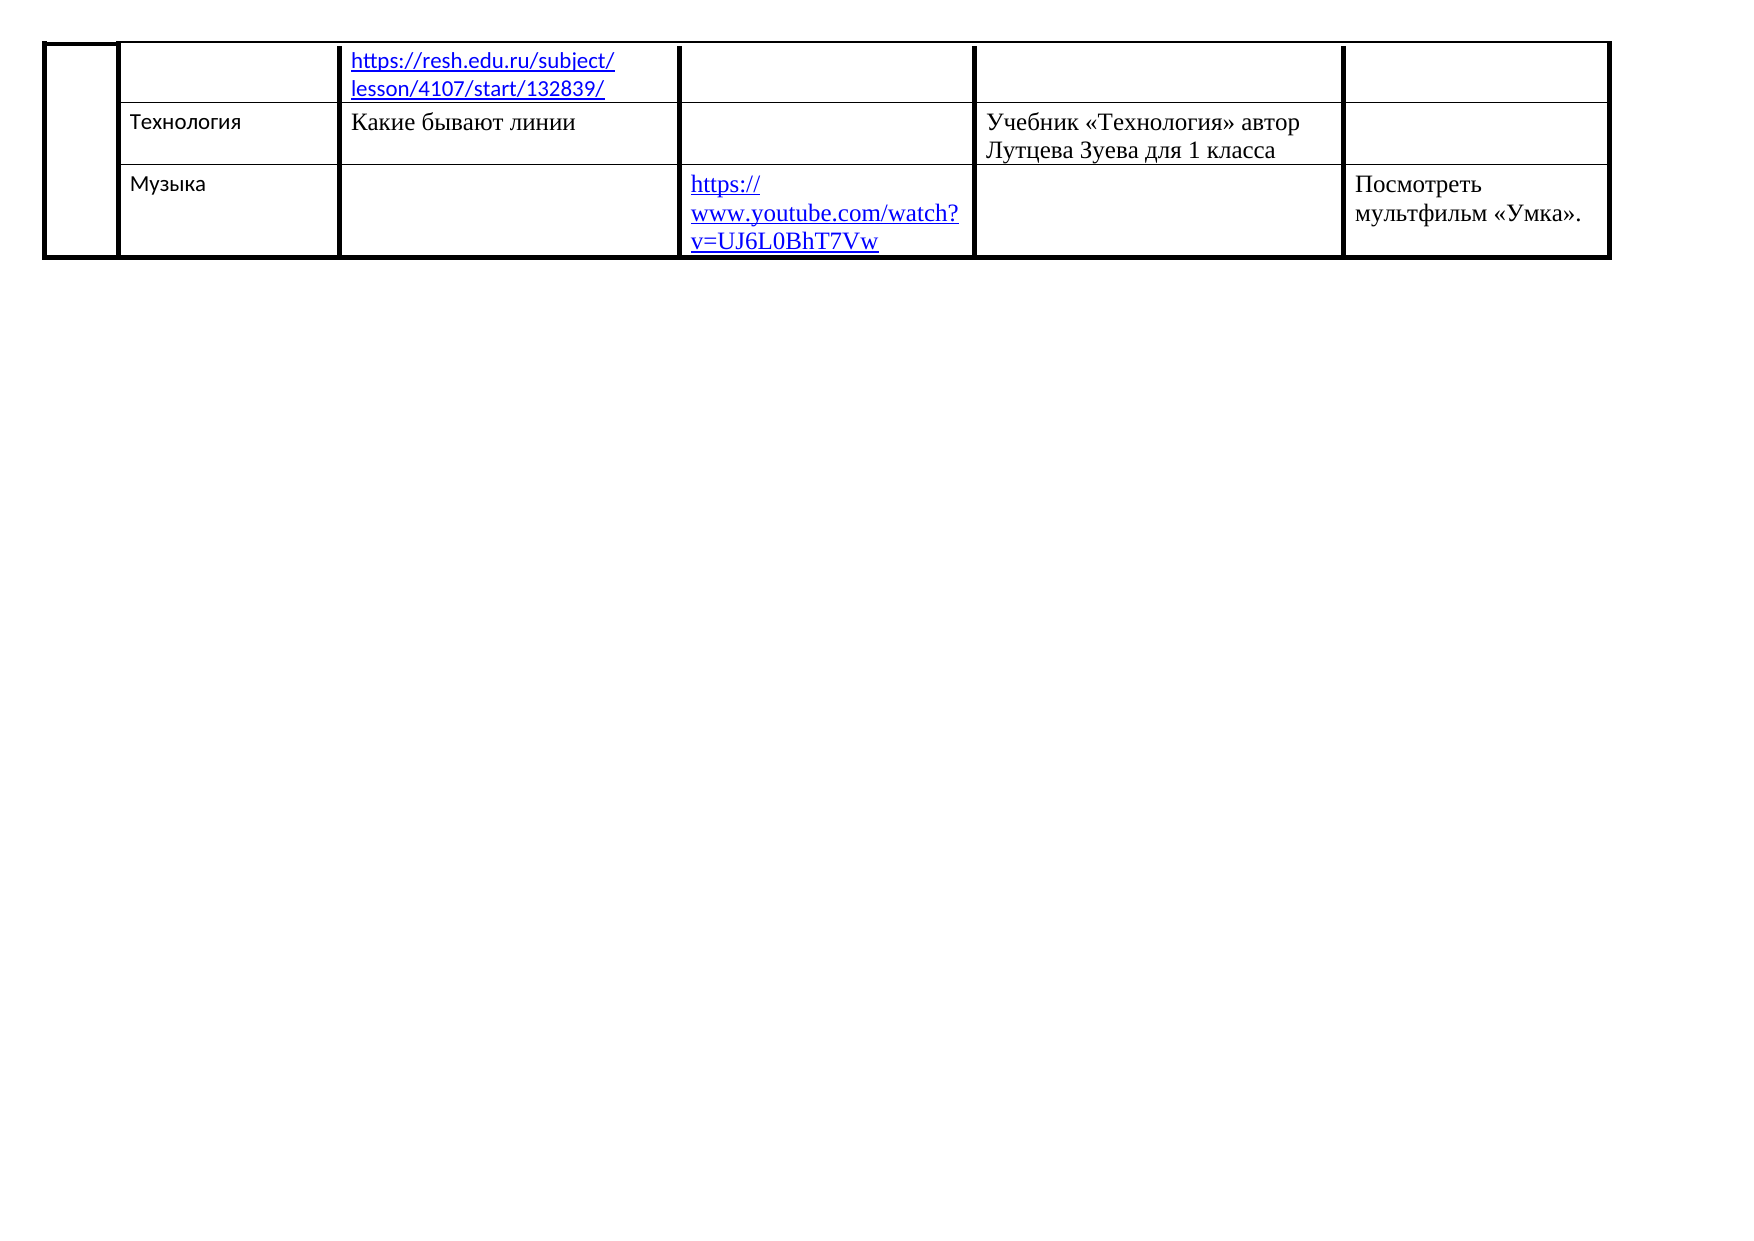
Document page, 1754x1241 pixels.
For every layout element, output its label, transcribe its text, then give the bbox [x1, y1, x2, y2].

table_cell Технология [121, 103, 337, 164]
table_cell [342, 165, 677, 255]
table_cell [682, 103, 972, 164]
table_cell Математика [121, 43, 339, 102]
table_cell Какие бывают линии [342, 103, 677, 164]
table_cell [1346, 103, 1607, 164]
table_cell [679, 43, 974, 102]
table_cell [340, 43, 679, 102]
table_cell Музыка [121, 165, 337, 255]
table_cell https://www.youtube.com/watch?v=UJ6L0BhT7Vw [682, 165, 972, 255]
table_cell [1344, 43, 1607, 102]
table_cell Посмотреть мультфильм «Умка». [1346, 165, 1607, 255]
table_cell [977, 165, 1341, 255]
table_cell [975, 43, 1344, 102]
table_cell Учебник «Технология» автор Лутцева Зуева для 1 класса [977, 103, 1341, 164]
